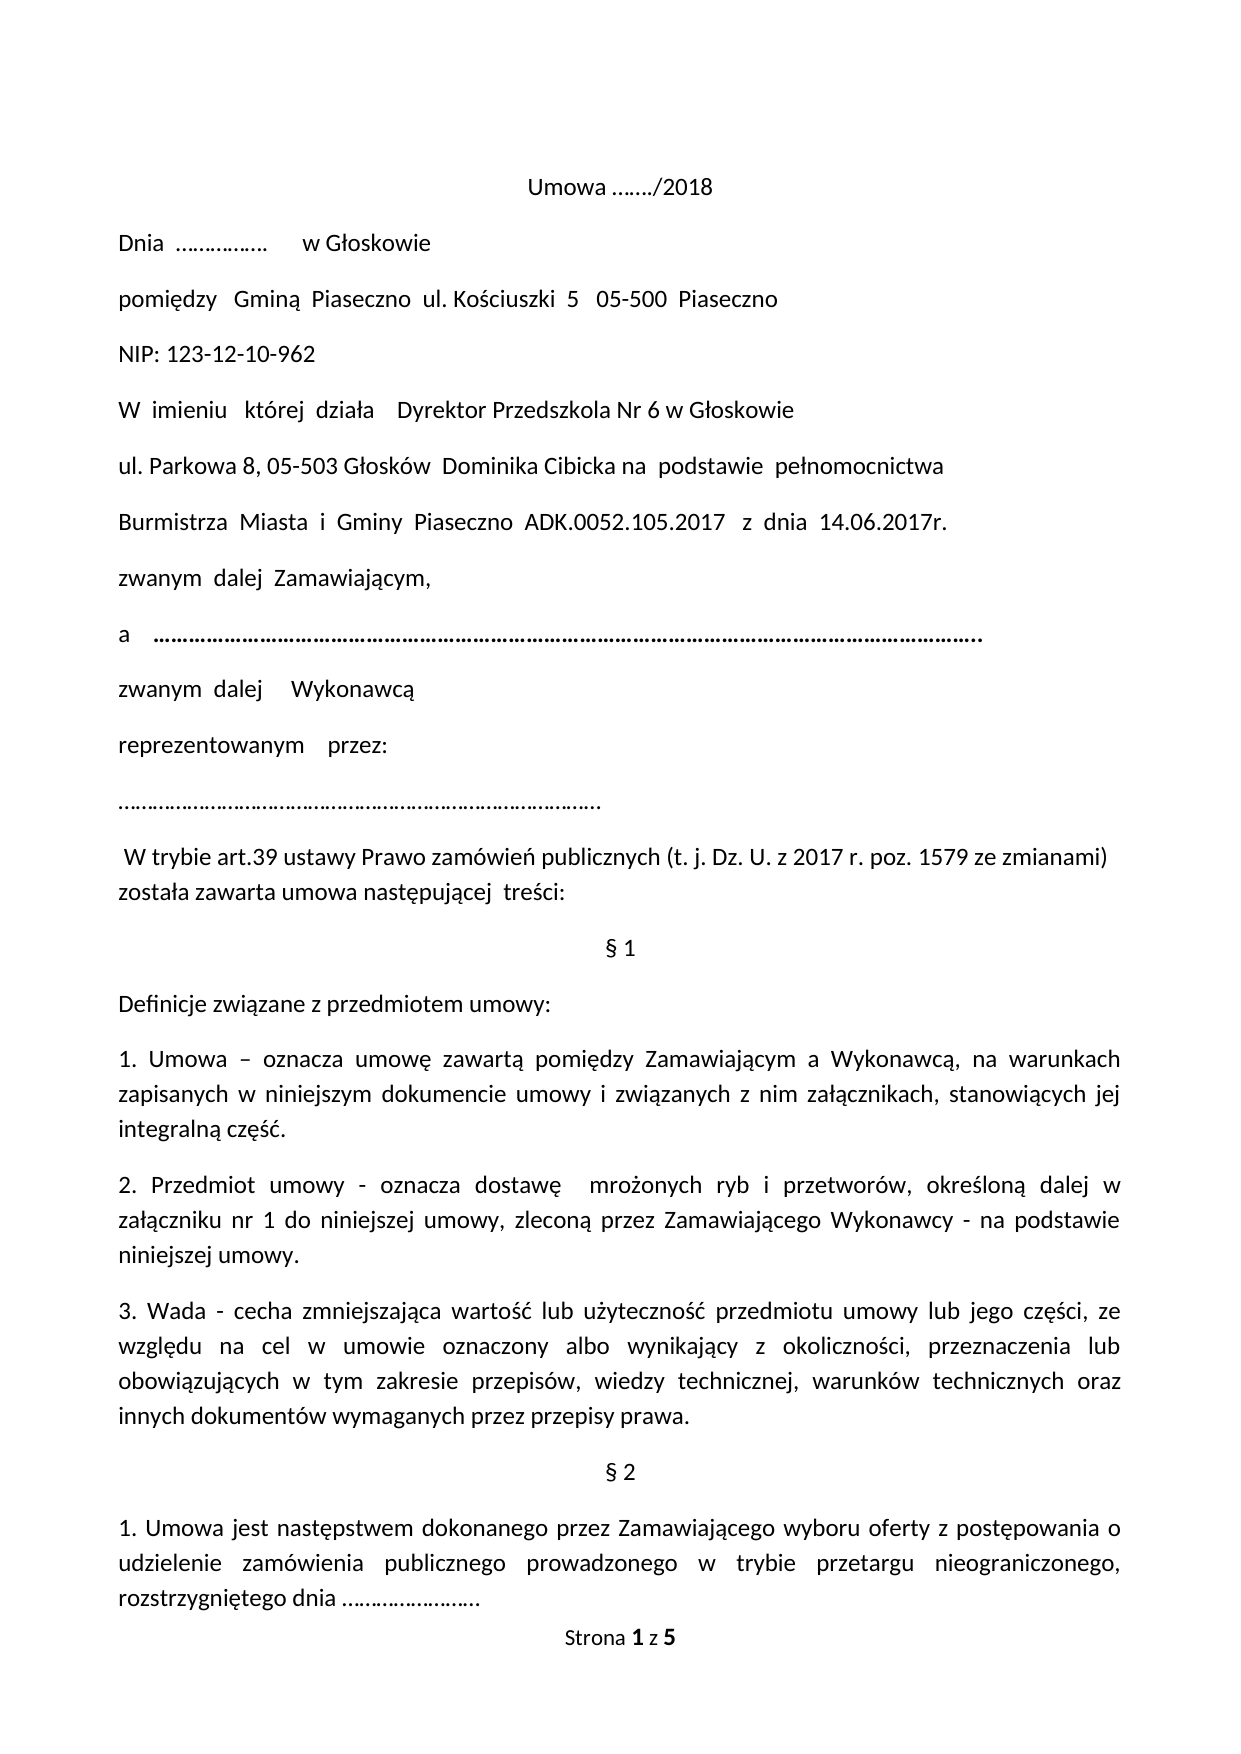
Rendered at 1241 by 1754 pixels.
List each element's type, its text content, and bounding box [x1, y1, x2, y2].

text NIP: 123-12-10-962 [118, 339, 1122, 369]
text 1. Umowa jest następstwem dokonanego przez Zamawiającego wyboru oferty z postępowania o udzielenie zamówienia publicznego prowadzonego w trybie przetargu nieograniczonego, rozstrzygniętego dnia …………………… [118, 1512, 1122, 1612]
text ul. Parkowa 8, 05-503 Głosków Dominika Cibicka na podstawie pełnomocnictwa [118, 450, 1122, 481]
text Burmistrza Miasta i Gminy Piaseczno ADK.0052.105.2017 z dnia 14.06.2017r. [118, 506, 1122, 537]
text Definicje związane z przedmiotem umowy: [118, 988, 1122, 1018]
text § 2 [118, 1456, 1122, 1487]
text a ………………………………………………………………………………………………………………………….. [118, 618, 1122, 648]
text pomiędzy Gminą Piaseczno ul. Kościuszki 5 05-500 Piaseczno [118, 283, 1122, 313]
text reprezentowanym przez: [118, 729, 1122, 760]
text zwanym dalej Zamawiającym, [118, 562, 1122, 592]
text 1. Umowa – oznacza umowę zawartą pomiędzy Zamawiającym a Wykonawcą, na warunkach zapisanych w niniejszym dokumencie umowy i związanych z nim załącznikach, stanowiących jej integralną część. [118, 1044, 1122, 1144]
text Umowa ……./2018 [118, 171, 1122, 202]
text W imieniu której działa Dyrektor Przedszkola Nr 6 w Głoskowie [118, 394, 1122, 425]
text Dnia ……………. w Głoskowie [118, 227, 1122, 257]
text 2. Przedmiot umowy - oznacza dostawę mrożonych ryb i przetworów, określoną dalej w załączniku nr 1 do niniejszej umowy, zleconą przez Zamawiającego Wykonawcy - na podstawie niniejszej umowy. [118, 1169, 1122, 1270]
text zwanym dalej Wykonawcą [118, 674, 1122, 704]
text 3. Wada - cecha zmniejszająca wartość lub użyteczność przedmiotu umowy lub jego części, ze względu na cel w umowie oznaczony albo wynikający z okoliczności, przeznaczenia lub obowiązujących w tym zakresie przepisów, wiedzy technicznej, warunków technicznych oraz innych dokumentów wymaganych przez przepisy prawa. [118, 1295, 1122, 1431]
text ………………………………………………………………………… [118, 785, 1122, 816]
text W trybie art.39 ustawy Prawo zamówień publicznych (t. j. Dz. U. z 2017 r. poz. 1579 ze zmianami) została zawarta umowa następującej treści: [118, 841, 1122, 907]
text § 1 [118, 932, 1122, 962]
